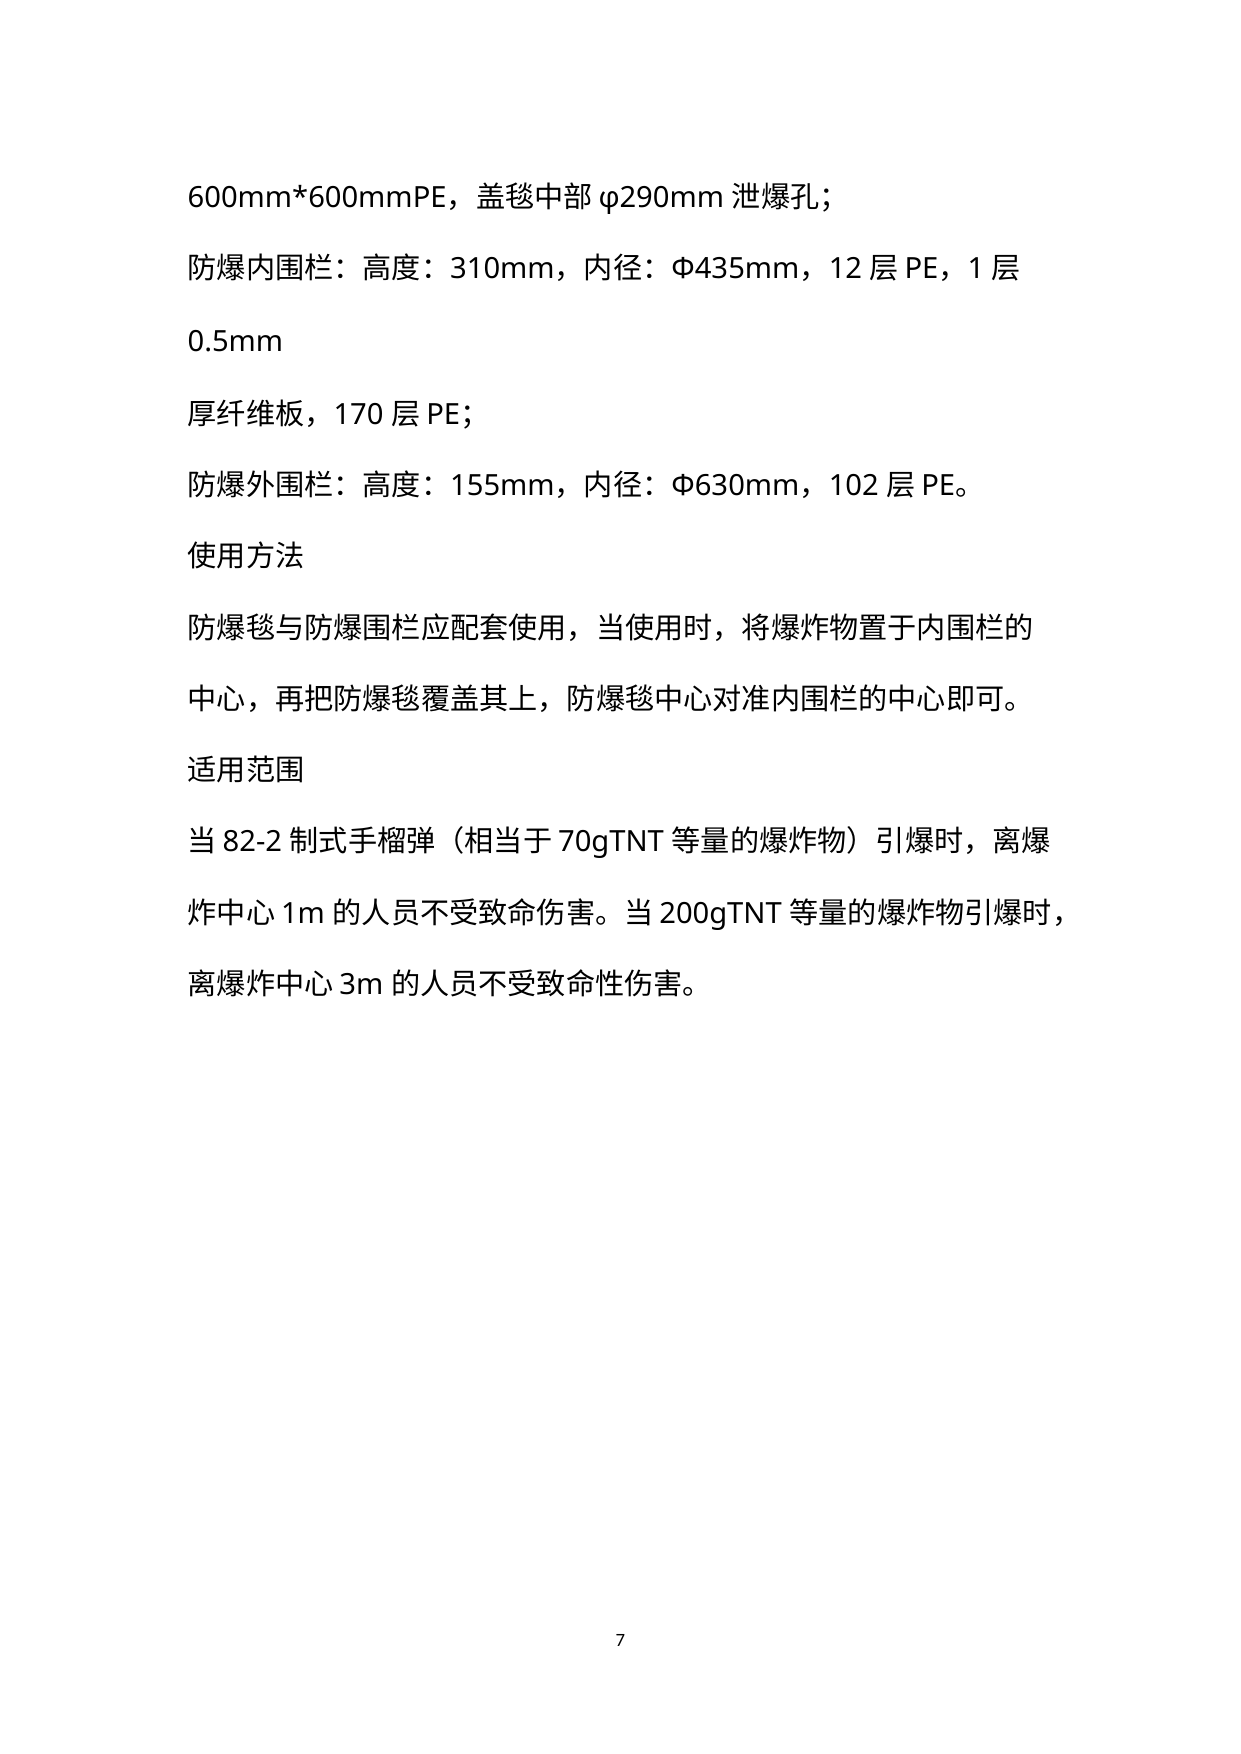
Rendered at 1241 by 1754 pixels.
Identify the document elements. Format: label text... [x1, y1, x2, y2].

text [187, 162, 1053, 227]
text 炸中心 的人员不受致命伤害。当200gTNT 等量的爆炸物引爆时， [187, 878, 1053, 943]
text 使用方法 [187, 522, 1053, 587]
text 离爆炸中心 的人员不受致命性伤害。 [187, 949, 1053, 1014]
text 防爆内围栏：高度：，内径：Φ，12 层PE，1 层 [187, 233, 1053, 373]
text 厚纤维板，170 层PE； [187, 379, 1053, 444]
text 当82-2 制式手榴弹（相当于70gTNT 等量的爆炸物）引爆时，离爆 [187, 807, 1053, 872]
text 中心，再把防爆毯覆盖其上，防爆毯中心对准内围栏的中心即可。 [187, 664, 1053, 729]
text 防爆毯与防爆围栏应配套使用，当使用时，将爆炸物置于内围栏的 [187, 593, 1053, 658]
text 防爆外围栏：高度：，内径：Φ，102 层PE。 [187, 450, 1053, 515]
text 适用范围 [187, 735, 1053, 800]
